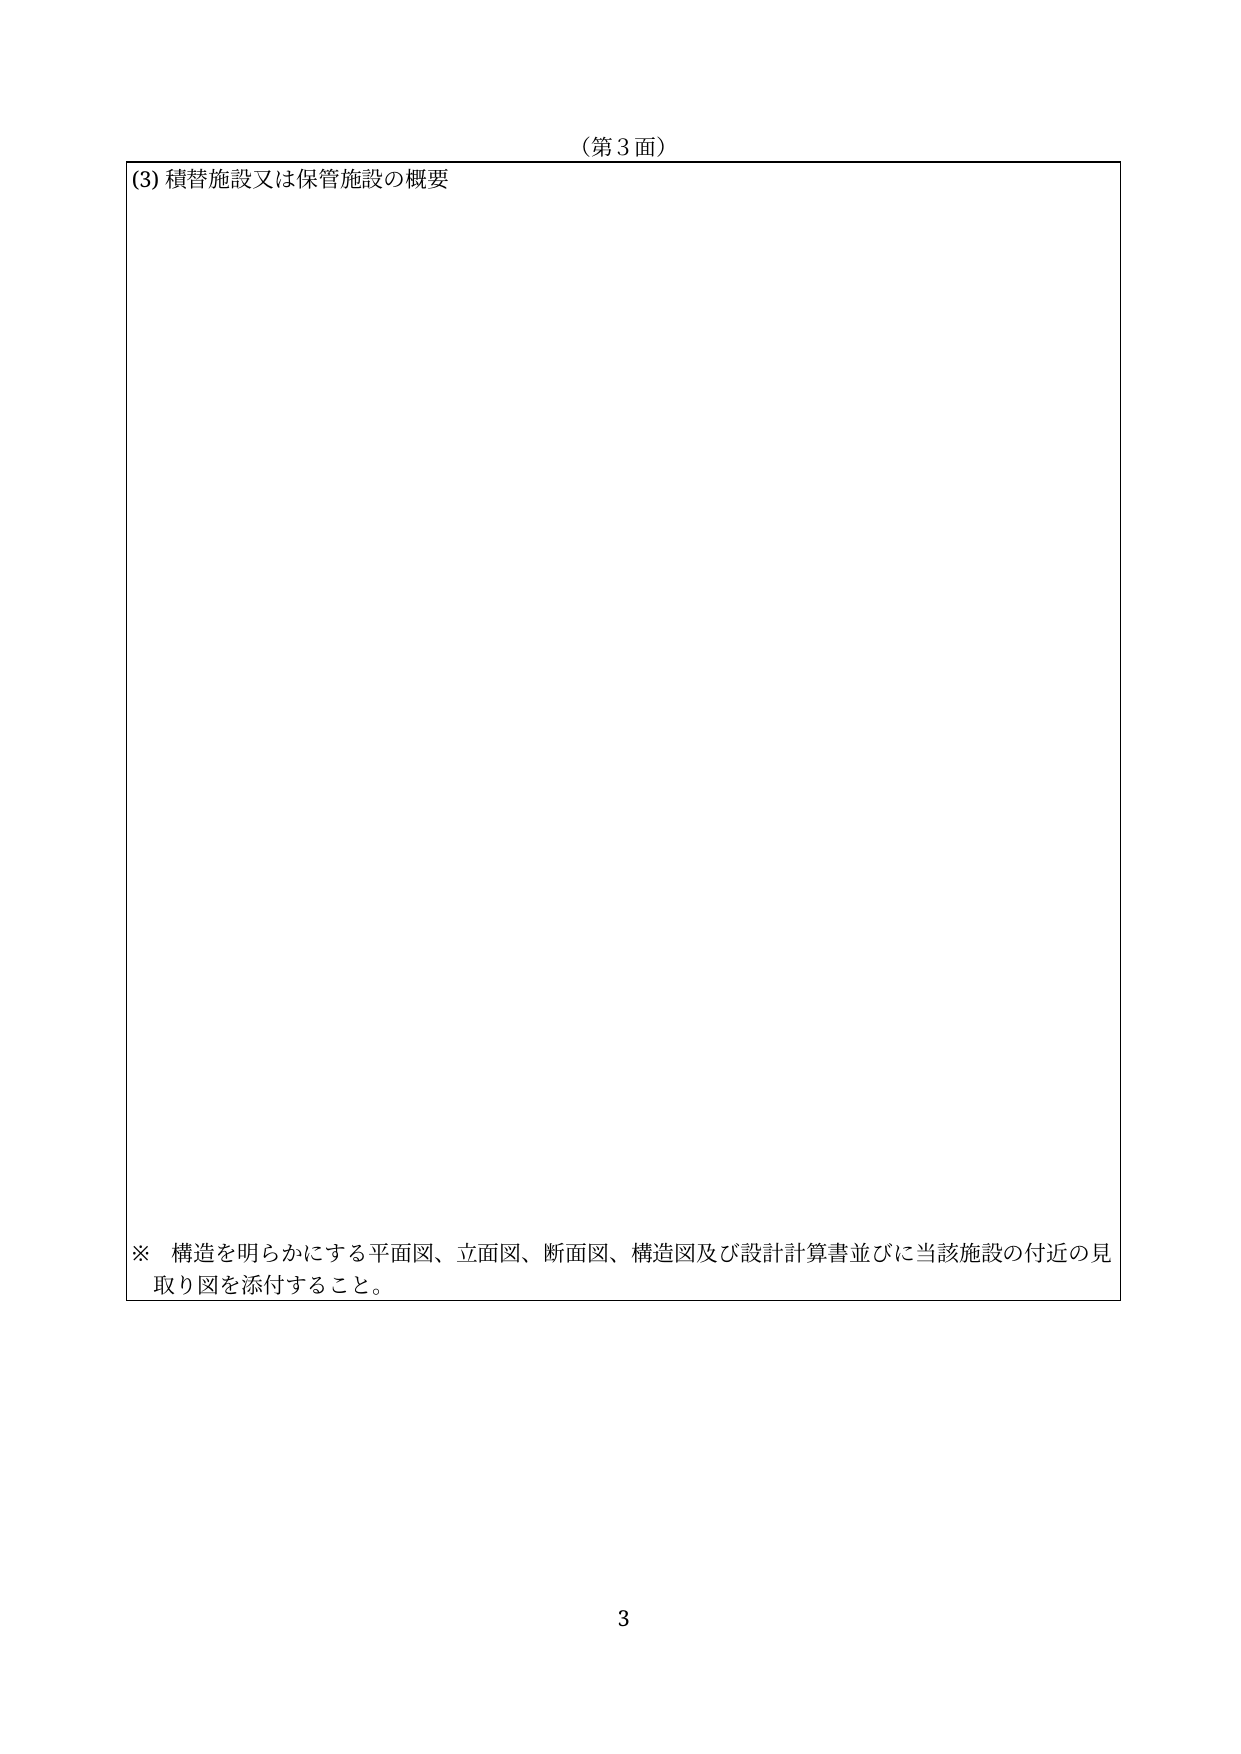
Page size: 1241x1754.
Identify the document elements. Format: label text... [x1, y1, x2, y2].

text （第３面） [130, 130, 1117, 161]
table_header (3) 積替施設又は保管施設の概要 ※ 構造を明らかにする平面図、立面図、断面図、構造図及び設計計算書並びに当該施設の付近の見取り図を添付すること。 [127, 163, 1120, 1300]
